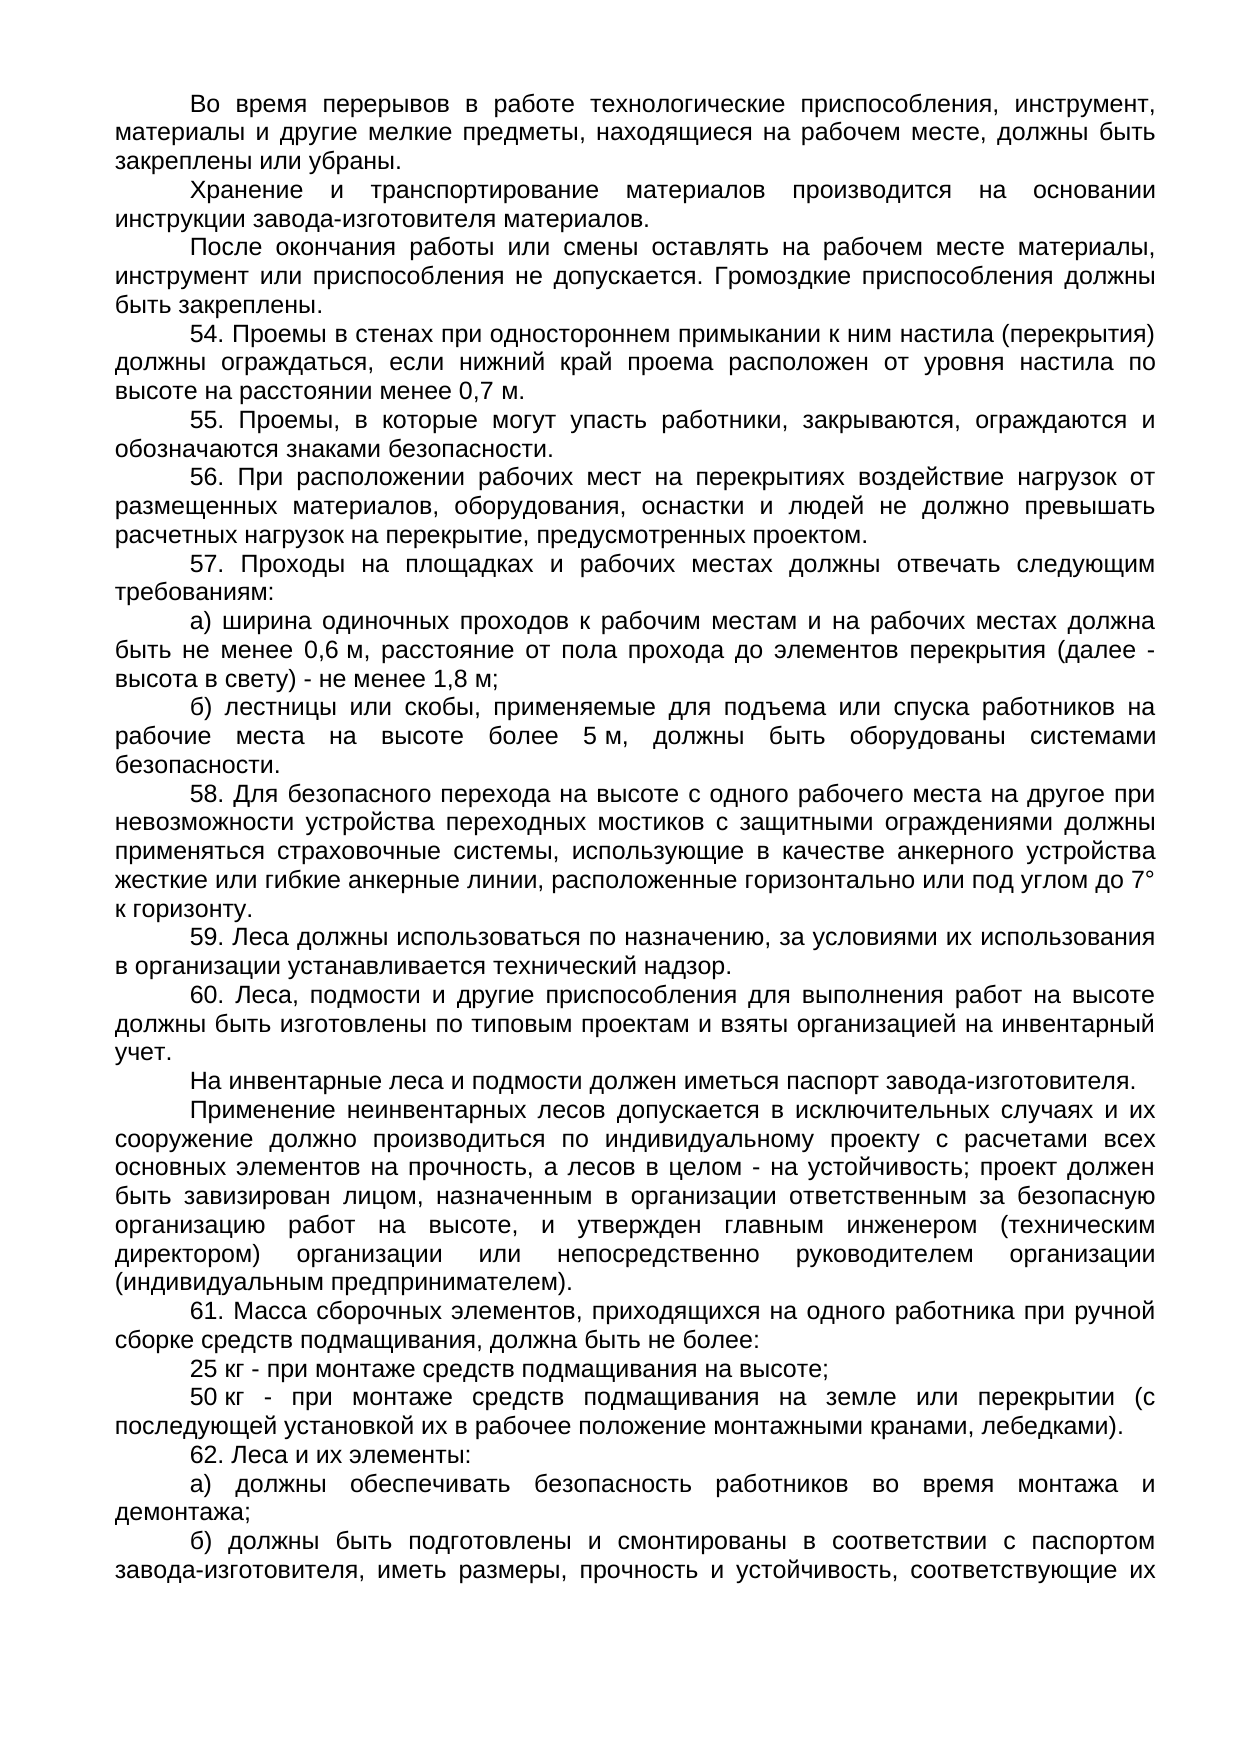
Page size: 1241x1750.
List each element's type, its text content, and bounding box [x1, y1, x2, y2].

text На инвентарные леса и подмости должен иметься паспорт завода-изготовителя. [114, 1066, 1157, 1095]
text 59. Леса должны использоваться по назначению, за условиями их использования в организации устанавливается технический надзор. [114, 922, 1157, 980]
text 54. Проемы в стенах при одностороннем примыкании к ним настила (перекрытия) должны ограждаться, если нижний край проема расположен от уровня настила по высоте на расстоянии менее 0,7 м. [114, 319, 1157, 405]
text 58. Для безопасного перехода на высоте с одного рабочего места на другое при невозможности устройства переходных мостиков с защитными ограждениями должны применяться страховочные системы, использующие в качестве анкерного устройства жесткие или гибкие анкерные линии, расположенные горизонтально или под углом до 7° к горизонту. [114, 779, 1157, 922]
text а) ширина одиночных проходов к рабочим местам и на рабочих местах должна быть не менее 0,6 м, расстояние от пола прохода до элементов перекрытия (далее - высота в свету) - не менее 1,8 м; [114, 606, 1157, 692]
text б) лестницы или скобы, применяемые для подъема или спуска работников на рабочие места на высоте более 5 м, должны быть оборудованы системами безопасности. [114, 692, 1157, 779]
text 50 кг - при монтаже средств подмащивания на земле или перекрытии (с последующей установкой их в рабочее положение монтажными кранами, лебедками). [114, 1382, 1157, 1440]
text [114, 1526, 1157, 1584]
text а) должны обеспечивать безопасность работников во время монтажа и демонтажа; [114, 1469, 1157, 1526]
text 56. При расположении рабочих мест на перекрытиях воздействие нагрузок от размещенных материалов, оборудования, оснастки и людей не должно превышать расчетных нагрузок на перекрытие, предусмотренных проектом. [114, 462, 1157, 549]
text Хранение и транспортирование материалов производится на основании инструкции завода-изготовителя материалов. [114, 175, 1157, 232]
text Во время перерывов в работе технологические приспособления, инструмент, материалы и другие мелкие предметы, находящиеся на рабочем месте, должны быть закреплены или убраны. [114, 89, 1157, 175]
text 57. Проходы на площадках и рабочих местах должны отвечать следующим требованиям: [114, 549, 1157, 606]
text Применение неинвентарных лесов допускается в исключительных случаях и их сооружение должно производиться по индивидуальному проекту с расчетами всех основных элементов на прочность, а лесов в целом - на устойчивость; проект должен быть завизирован лицом, назначенным в организации ответственным за безопасную организацию работ на высоте, и утвержден главным инженером (техническим директором) организации или непосредственно руководителем организации (индивидуальным предпринимателем). [114, 1095, 1157, 1296]
text 25 кг - при монтаже средств подмащивания на высоте; [114, 1354, 1157, 1382]
text 60. Леса, подмости и другие приспособления для выполнения работ на высоте должны быть изготовлены по типовым проектам и взяты организацией на инвентарный учет. [114, 980, 1157, 1066]
text 61. Масса сборочных элементов, приходящихся на одного работника при ручной сборке средств подмащивания, должна быть не более: [114, 1296, 1157, 1354]
text После окончания работы или смены оставлять на рабочем месте материалы, инструмент или приспособления не допускается. Громоздкие приспособления должны быть закреплены. [114, 232, 1157, 319]
text 62. Леса и их элементы: [114, 1440, 1157, 1469]
text 55. Проемы, в которые могут упасть работники, закрываются, ограждаются и обозначаются знаками безопасности. [114, 405, 1157, 462]
